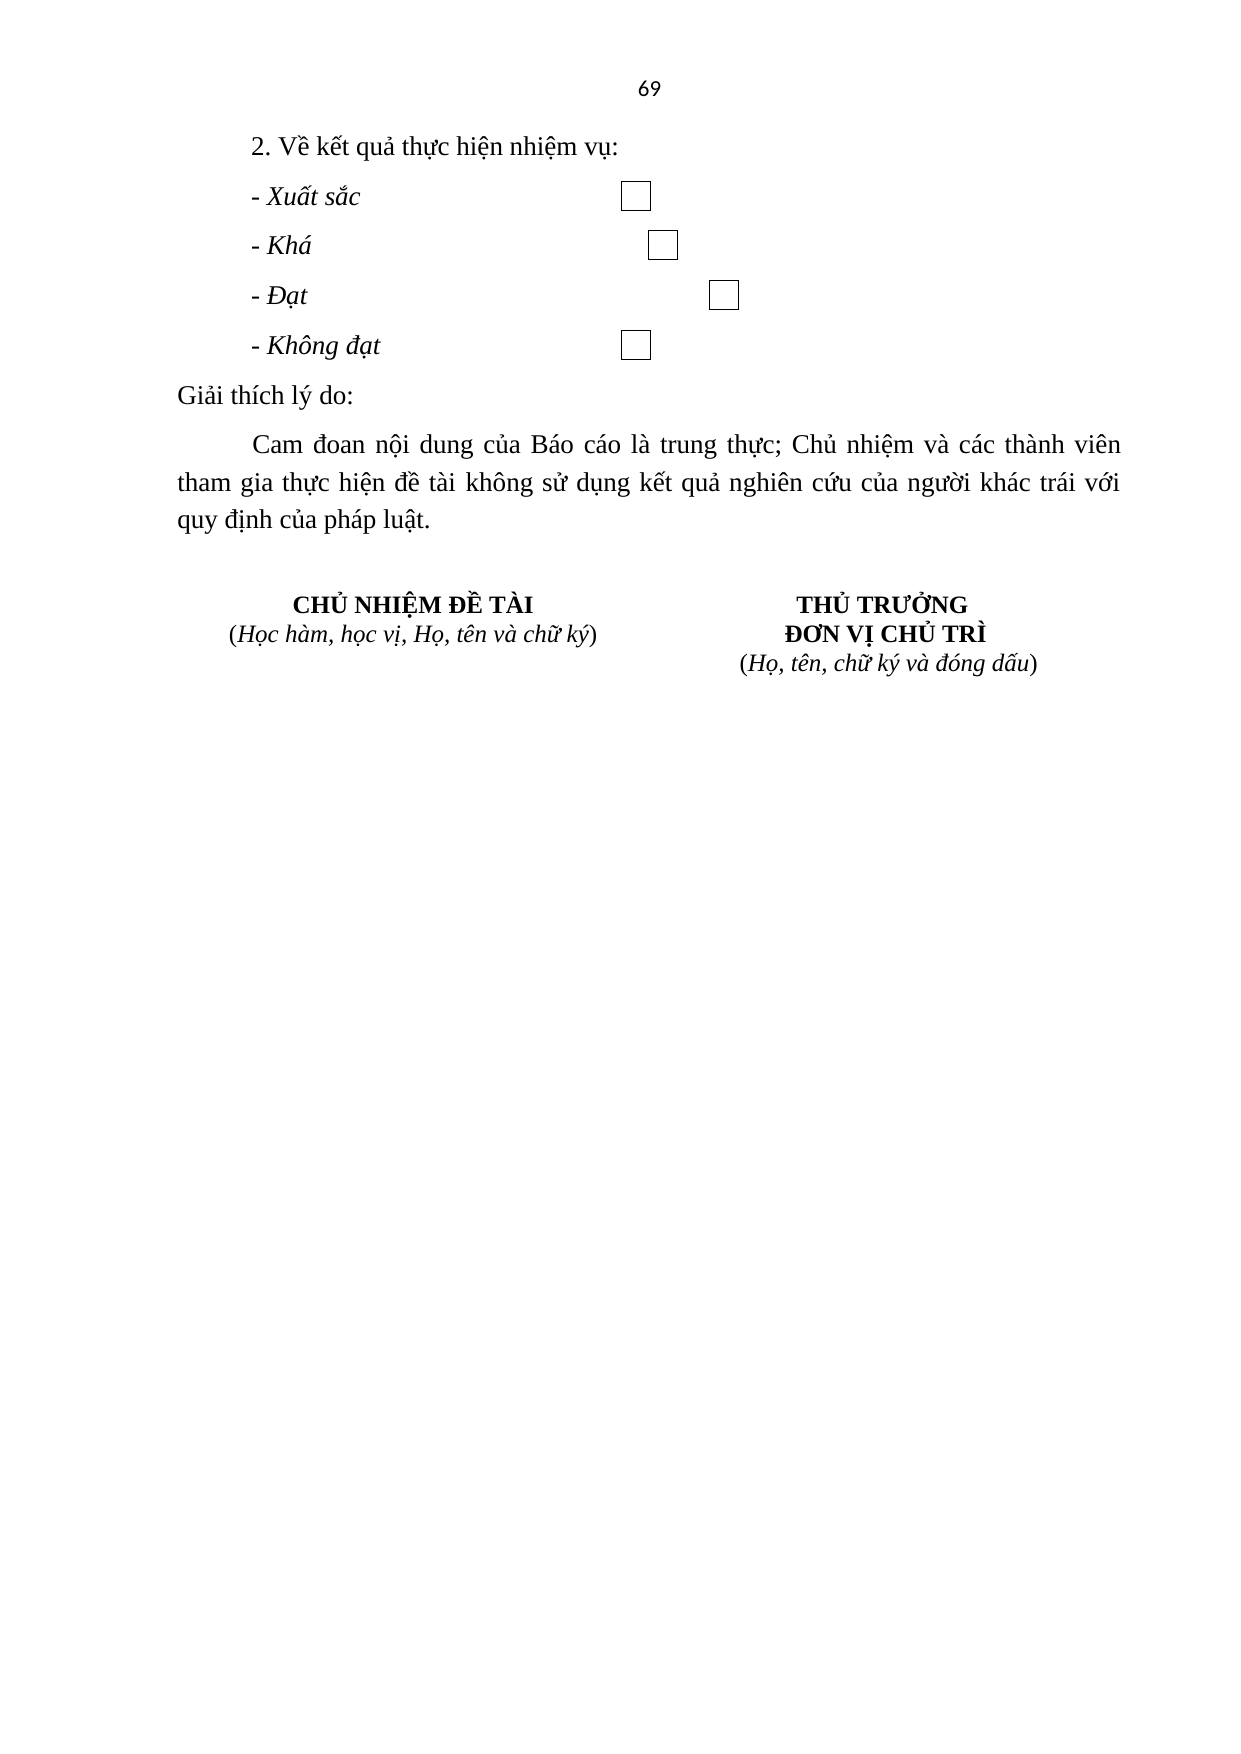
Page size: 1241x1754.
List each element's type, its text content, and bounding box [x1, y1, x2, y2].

text 2. Về kết quả thực hiện nhiệm vụ: [177, 130, 1122, 161]
text Giải thích lý do: [177, 379, 1122, 410]
text - Đạt [177, 279, 1122, 310]
text - Xuất sắc [177, 180, 1122, 211]
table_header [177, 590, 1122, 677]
text Cam đoan nội dung của Báo cáo là trung thực; Chủ nhiệm và các thành viên tham gia thực hiện đề tài không sử dụng kết quả nghiên cứu của người khác trái với quy định của pháp luật. [177, 429, 1122, 534]
text - Khá [177, 229, 1122, 261]
text - Không đạt [177, 329, 1122, 360]
